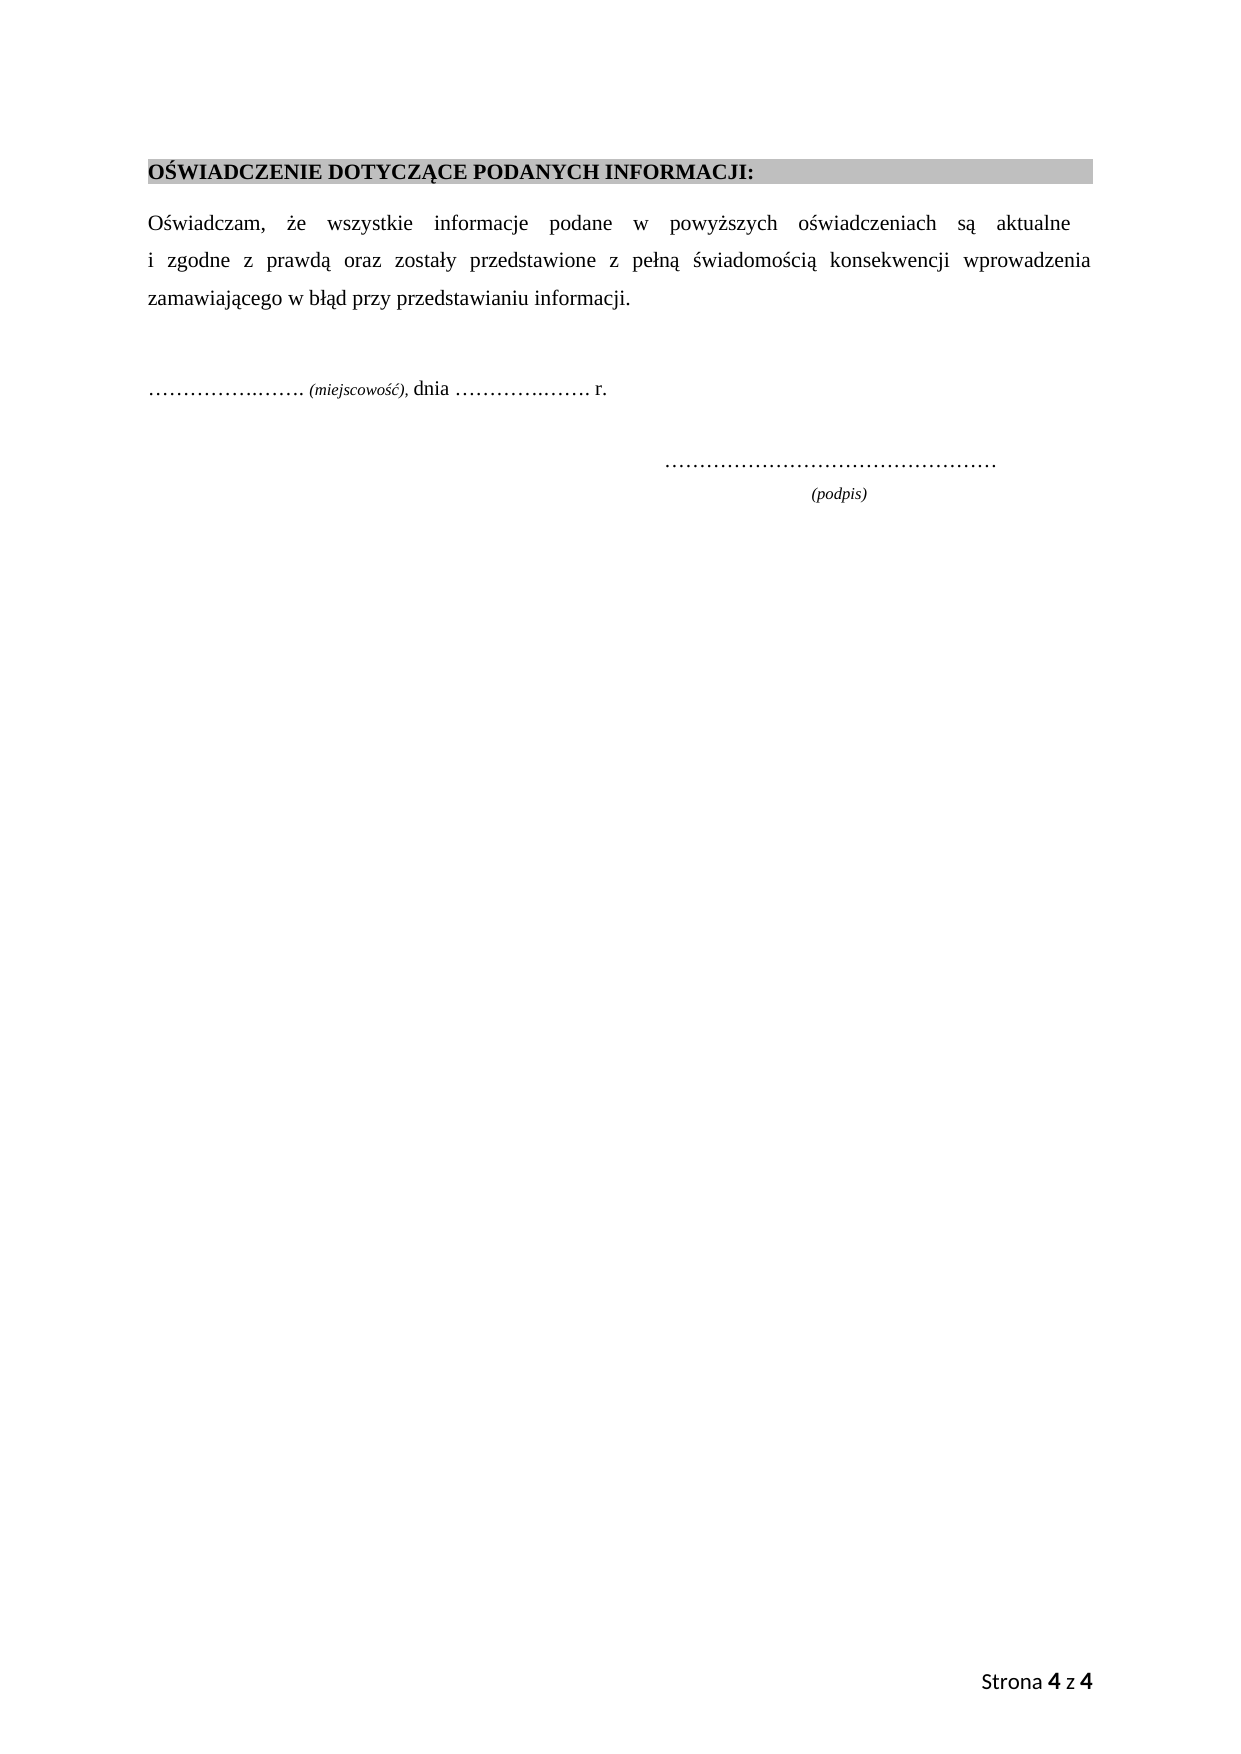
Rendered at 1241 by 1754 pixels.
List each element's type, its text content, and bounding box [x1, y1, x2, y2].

text ………………………………………… [148, 448, 1093, 472]
text (podpis) [738, 484, 1093, 503]
text …………….……. (miejscowość), dnia ………….……. r. [148, 376, 1093, 400]
text OŚWIADCZENIE DOTYCZĄCE PODANYCH INFORMACJI: [148, 159, 1093, 184]
text Oświadczam, że wszystkie informacje podane w powyższych oświadczeniach są aktualne i zgodne z prawdą oraz zostały przedstawione z pełną świadomością konsekwencji wprowadzenia zamawiającego w błąd przy przedstawianiu informacji. [148, 209, 1093, 310]
